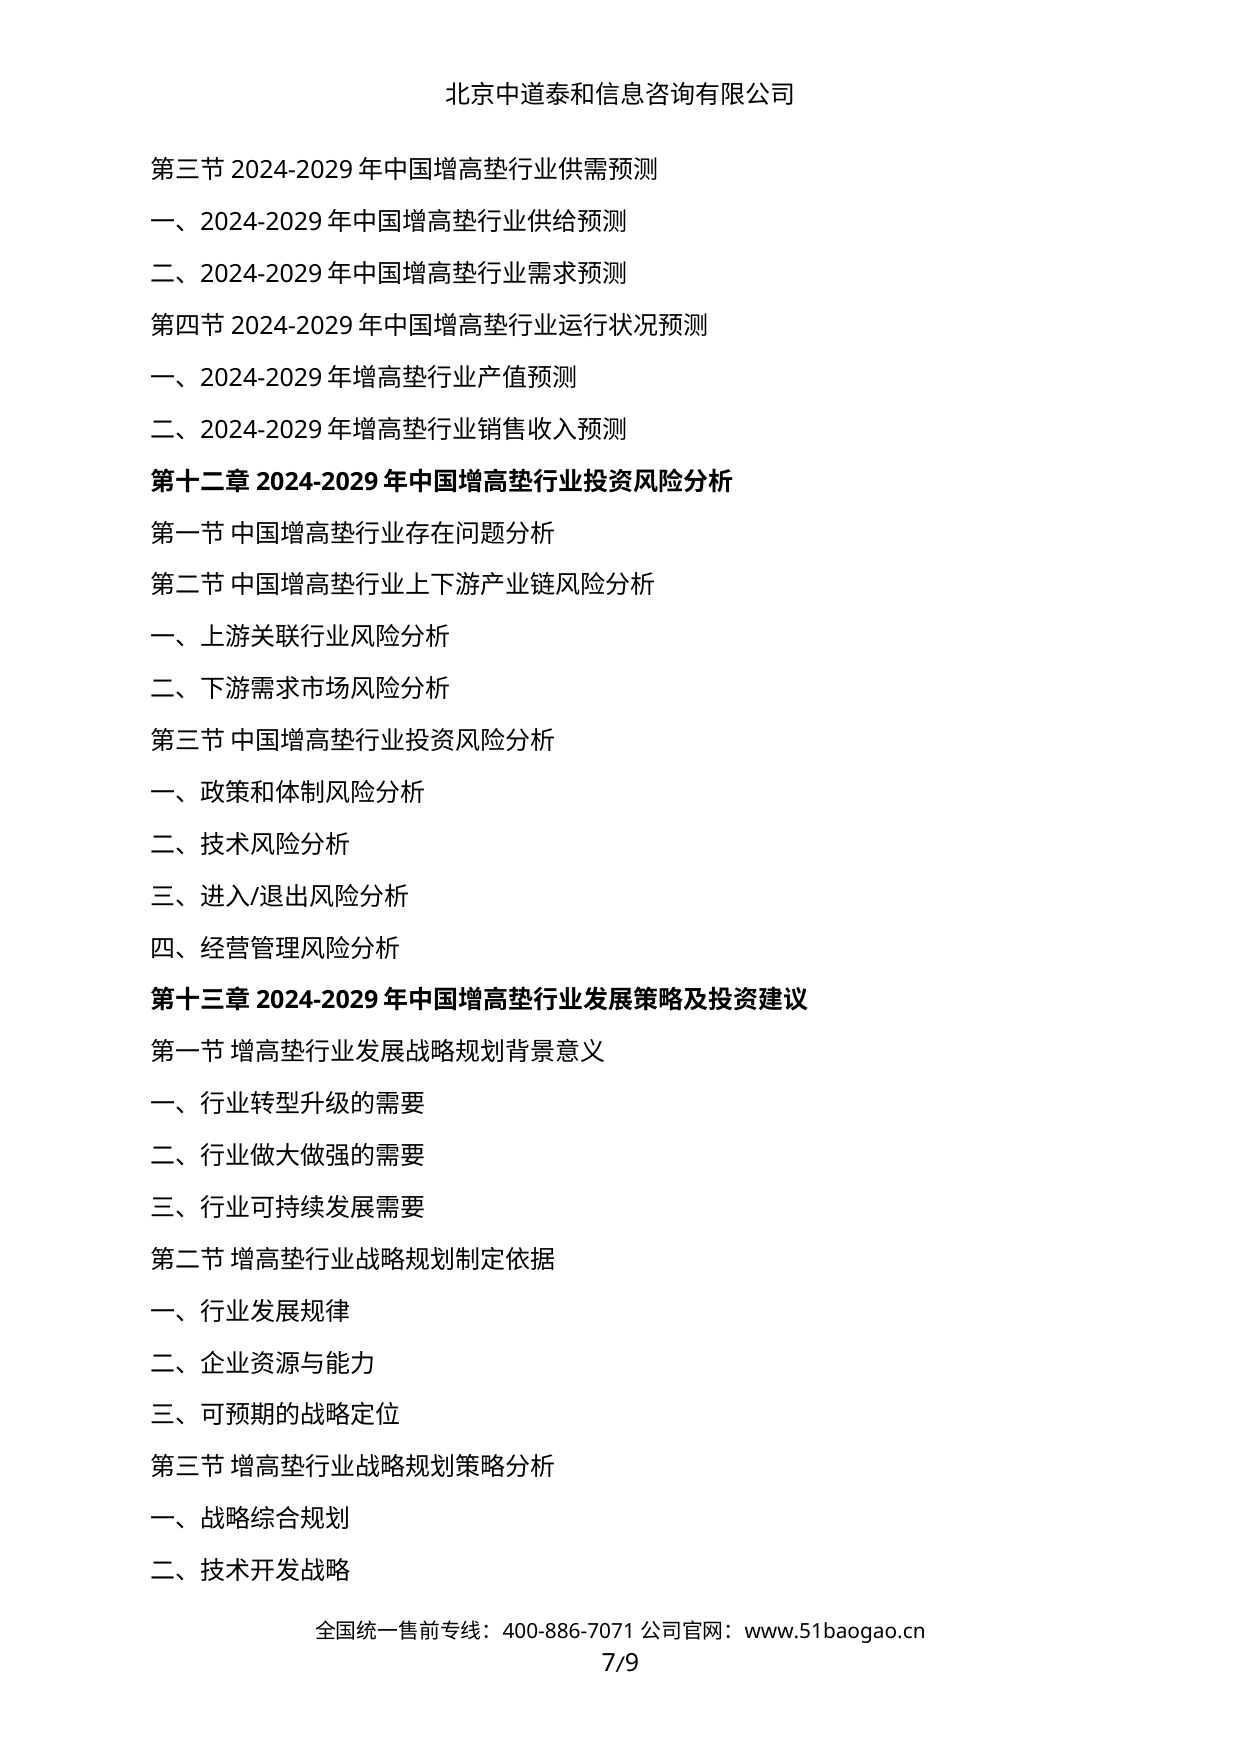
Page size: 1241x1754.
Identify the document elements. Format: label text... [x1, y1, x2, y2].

text 第一节 中国增高垫行业存在问题分析 [150, 513, 1090, 549]
text 第十三章 2024-2029年中国增高垫行业发展策略及投资建议 [150, 980, 1090, 1016]
text 一、行业转型升级的需要 [150, 1084, 1090, 1120]
text 二、行业做大做强的需要 [150, 1136, 1090, 1172]
text 二、技术风险分析 [150, 824, 1090, 861]
text 第二节 中国增高垫行业上下游产业链风险分析 [150, 565, 1090, 601]
text 四、经营管理风险分析 [150, 928, 1090, 964]
text 一、战略综合规划 [150, 1499, 1090, 1535]
text 二、企业资源与能力 [150, 1343, 1090, 1379]
text 一、政策和体制风险分析 [150, 772, 1090, 809]
text 一、行业发展规律 [150, 1291, 1090, 1327]
text 第四节 2024-2029年中国增高垫行业运行状况预测 [150, 306, 1090, 342]
text 二、下游需求市场风险分析 [150, 669, 1090, 705]
text 第二节 增高垫行业战略规划制定依据 [150, 1239, 1090, 1276]
text 二、2024-2029年中国增高垫行业需求预测 [150, 254, 1090, 290]
text 第三节 增高垫行业战略规划策略分析 [150, 1447, 1090, 1483]
text 第三节 2024-2029年中国增高垫行业供需预测 [150, 150, 1090, 186]
text 三、进入/退出风险分析 [150, 876, 1090, 912]
text 三、行业可持续发展需要 [150, 1187, 1090, 1224]
text 第三节 中国增高垫行业投资风险分析 [150, 721, 1090, 757]
text 二、技术开发战略 [150, 1551, 1090, 1587]
text 一、上游关联行业风险分析 [150, 617, 1090, 653]
text 一、2024-2029年中国增高垫行业供给预测 [150, 202, 1090, 238]
text 一、2024-2029年增高垫行业产值预测 [150, 357, 1090, 394]
text 二、2024-2029年增高垫行业销售收入预测 [150, 409, 1090, 446]
text 第一节 增高垫行业发展战略规划背景意义 [150, 1032, 1090, 1068]
text 三、可预期的战略定位 [150, 1395, 1090, 1431]
text 第十二章 2024-2029年中国增高垫行业投资风险分析 [150, 461, 1090, 497]
